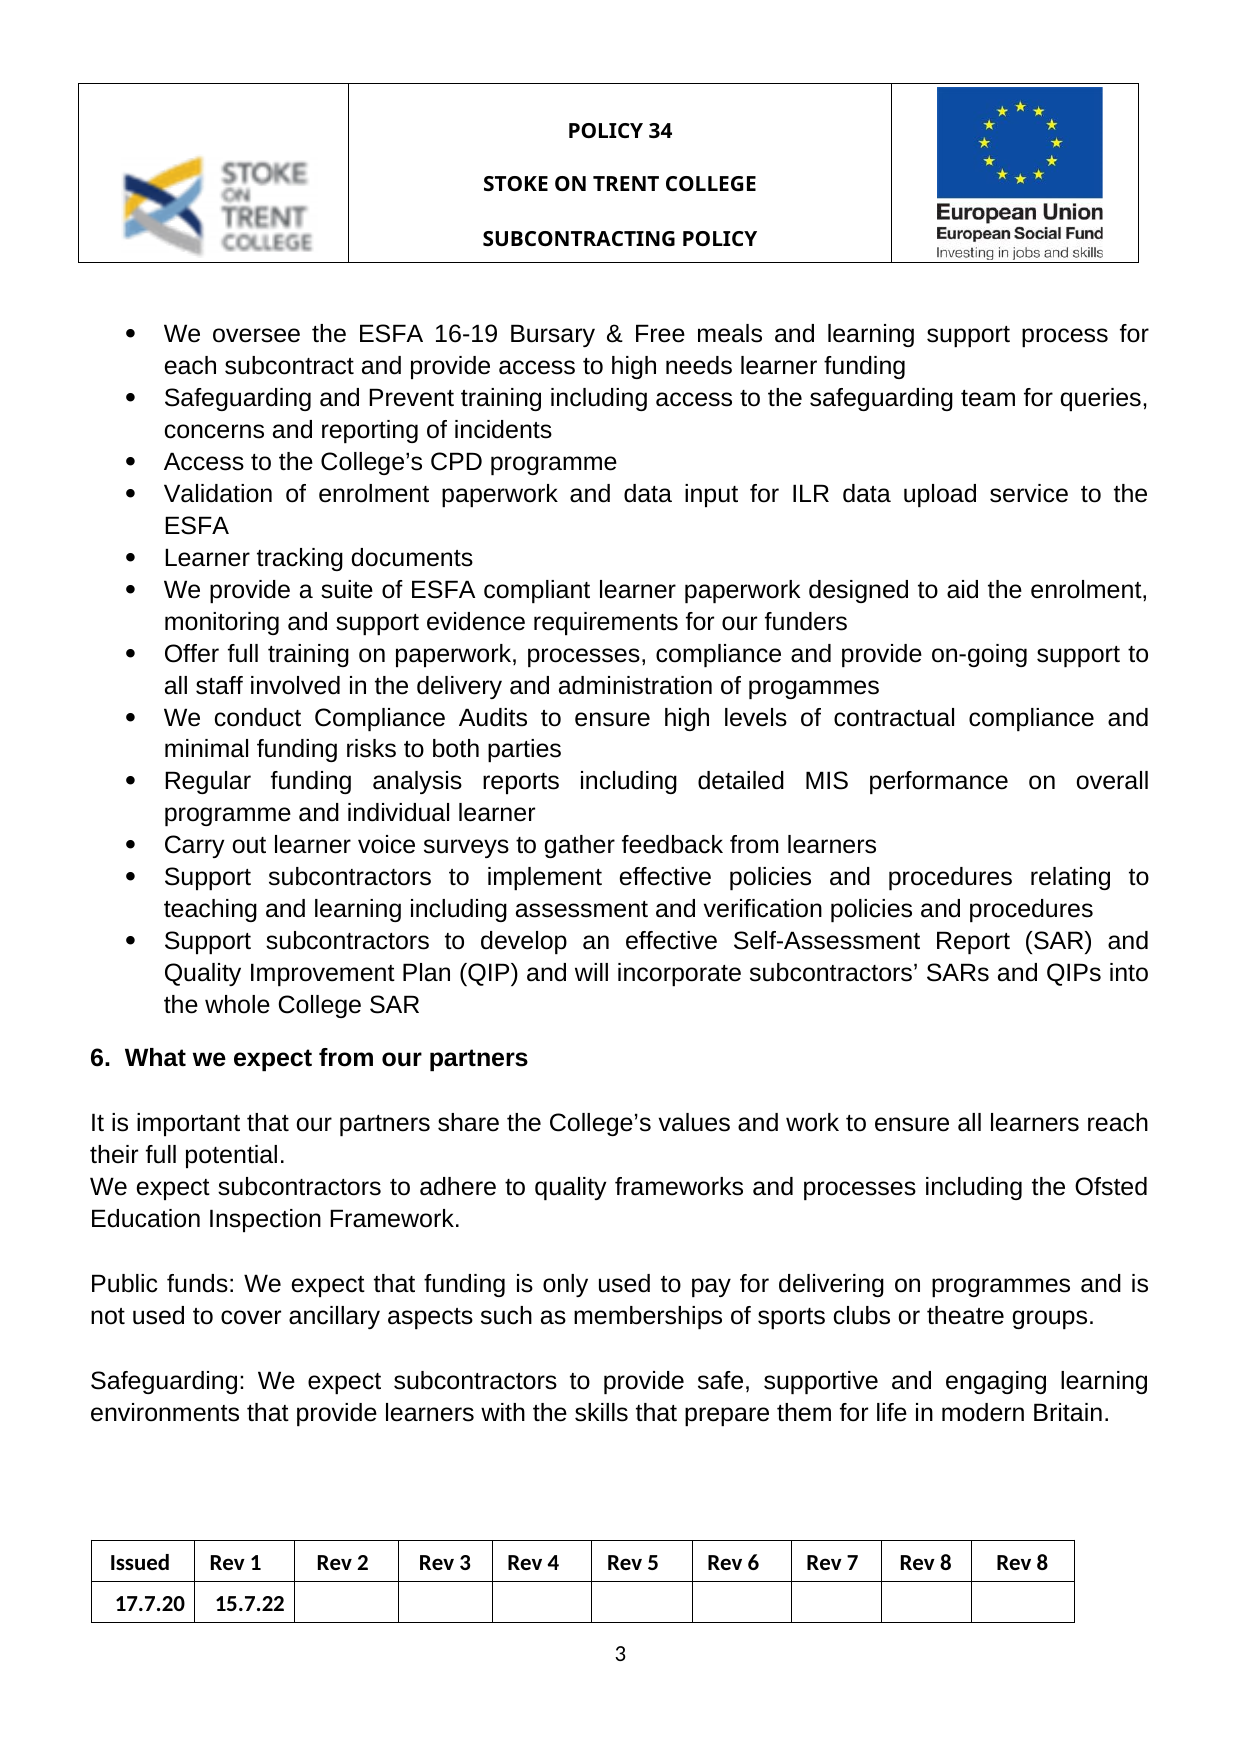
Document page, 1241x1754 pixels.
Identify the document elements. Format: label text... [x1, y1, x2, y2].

list Regular funding analysis reports including detailed MIS performance on overall programme and individual learner [126, 766, 1151, 827]
list Access to the College’s CPD programme [126, 447, 1151, 476]
list Validation of enrolment paperwork and data input for ILR data upload service to the ESFA [126, 479, 1151, 540]
list Support subcontractors to develop an effective Self-Assessment Report (SAR) and Quality Improvement Plan (QIP) and will incorporate subcontractors’ SARs and QIPs into the whole College SAR [126, 926, 1151, 1019]
list Safeguarding and Prevent training including access to the safeguarding team for queries, concerns and reporting of incidents [126, 383, 1151, 444]
text Safeguarding: We expect subcontractors to provide safe, supportive and engaging learning environments that provide learners with the skills that prepare them for life in modern Britain. [90, 1366, 1151, 1426]
text We expect subcontractors to adhere to quality frameworks and processes including the Ofsted Education Inspection Framework. [90, 1172, 1151, 1233]
list Carry out learner voice surveys to gather feedback from learners [126, 830, 1151, 859]
picture [120, 151, 318, 260]
list Learner tracking documents [126, 543, 1151, 572]
list Offer full training on paperwork, processes, compliance and provide on-going support to all staff involved in the delivery and administration of progammes [126, 639, 1151, 699]
picture [937, 87, 1103, 260]
text Public funds: We expect that funding is only used to pay for delivering on programmes and is not used to cover ancillary aspects such as memberships of sports clubs or theatre groups. [90, 1269, 1151, 1329]
list We provide a suite of ESFA compliant learner paperwork designed to aid the enrolment, monitoring and support evidence requirements for our funders [126, 575, 1151, 636]
list We conduct Compliance Audits to ensure high levels of contractual compliance and minimal funding risks to both parties [126, 702, 1151, 763]
text It is important that our partners share the College’s values and work to ensure all learners reach their full potential. [90, 1108, 1151, 1169]
list Support subcontractors to implement effective policies and procedures relating to teaching and learning including assessment and verification policies and procedures [126, 862, 1151, 923]
list We oversee the ESFA 16-19 Bursary & Free meals and learning support process for each subcontract and provide access to high needs learner funding [126, 319, 1151, 380]
text 6. What we expect from our partners [90, 1043, 1151, 1072]
